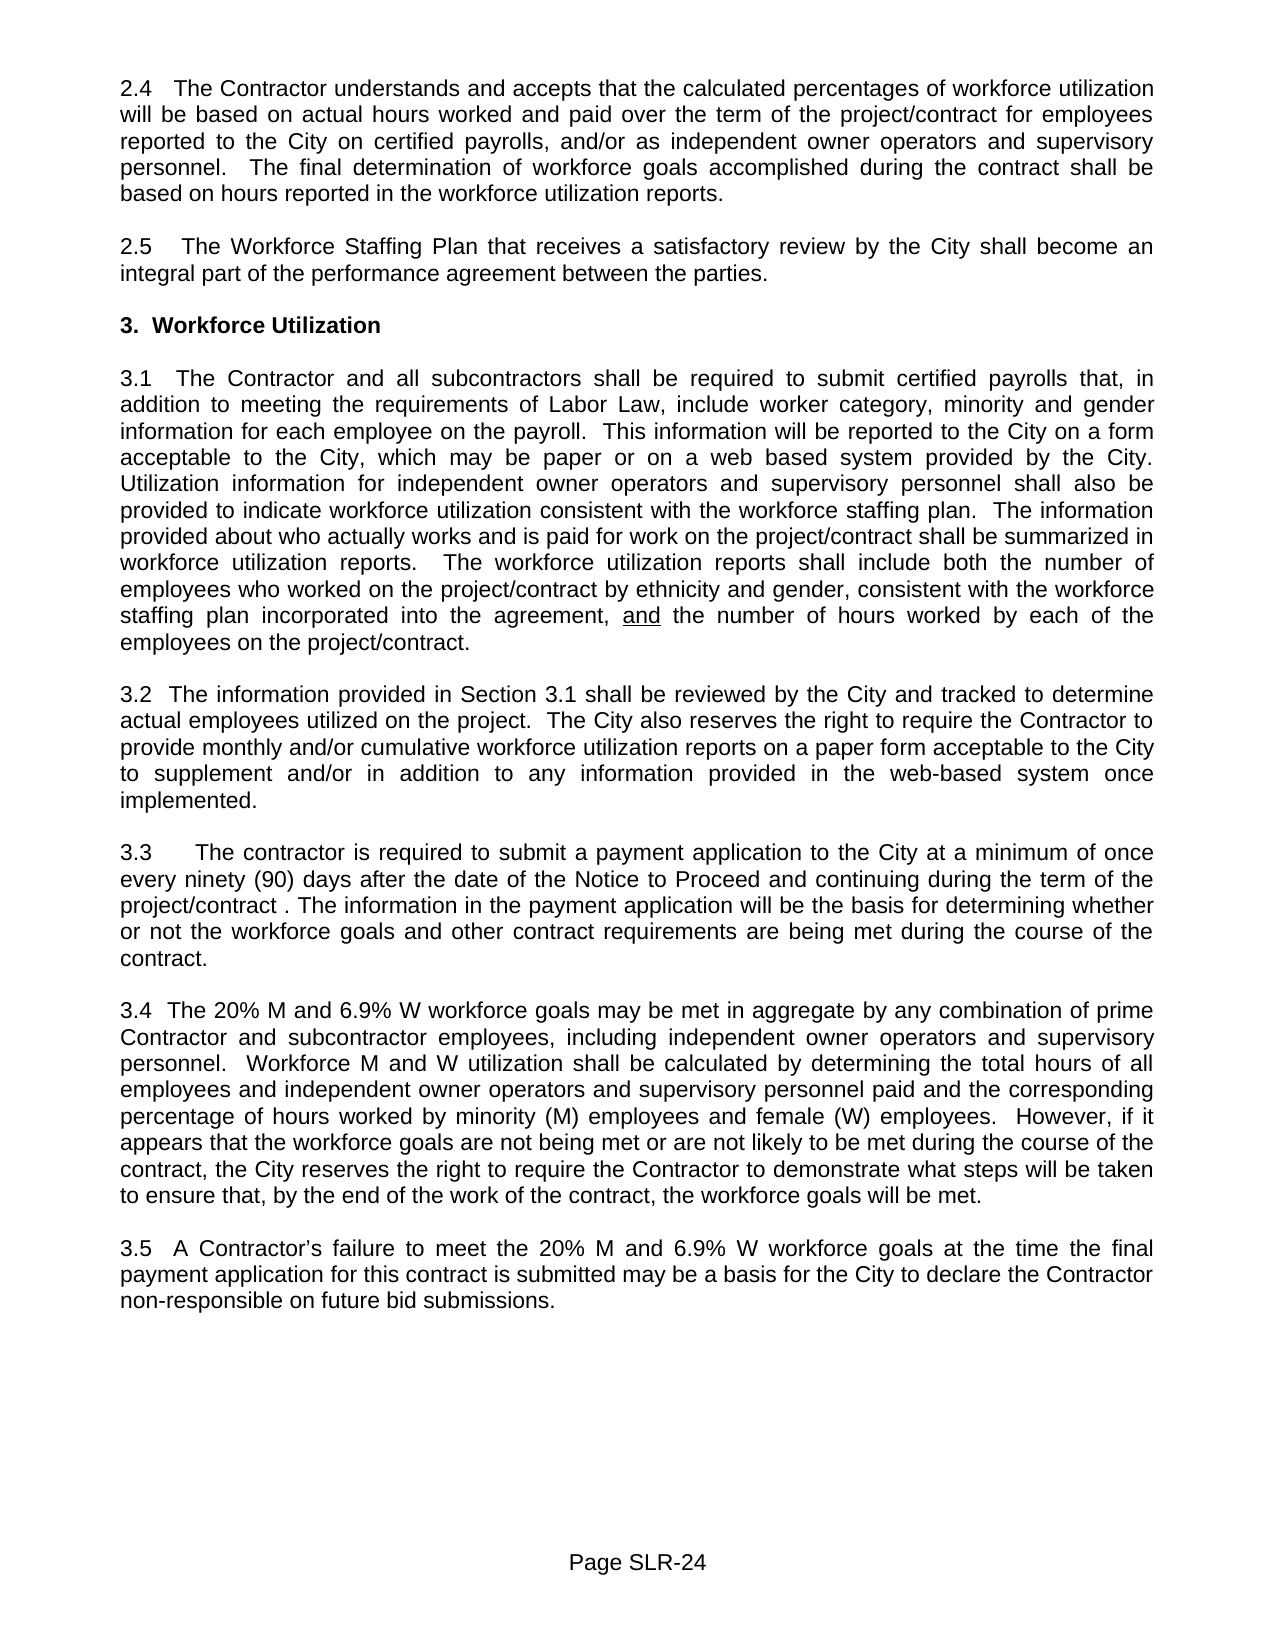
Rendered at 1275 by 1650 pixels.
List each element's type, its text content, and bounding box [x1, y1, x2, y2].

text 3.3 The contractor is required to submit a payment application to the City at a minimum of once every ninety (90) days after the date of the Notice to Proceed and continuing during the term of the project/contract . The information in the payment application will be the basis for determining whether or not the workforce goals and other contract requirements are being met during the course of the contract. [120, 839, 1155, 971]
text 3.5 A Contractor’s failure to meet the 20% M and 6.9% W workforce goals at the time the final payment application for this contract is submitted may be a basis for the City to declare the Contractor non-responsible on future bid submissions. [120, 1234, 1155, 1314]
text 3. Workforce Utilization [120, 312, 1155, 338]
text 3.1 The Contractor and all subcontractors shall be required to submit certified payrolls that, in addition to meeting the requirements of Labor Law, include worker category, minority and gender information for each employee on the payroll. This information will be reported to the City on a form acceptable to the City, which may be paper or on a web based system provided by the City. Utilization information for independent owner operators and supervisory personnel shall also be provided to indicate workforce utilization consistent with the workforce staffing plan. The information provided about who actually works and is paid for work on the project/contract shall be summarized in workforce utilization reports. The workforce utilization reports shall include both the number of employees who worked on the project/contract by ethnicity and gender, consistent with the workforce staffing plan incorporated into the agreement, and the number of hours worked by each of the employees on the project/contract. [120, 365, 1155, 655]
text 3.4 The 20% M and 6.9% W workforce goals may be met in aggregate by any combination of prime Contractor and subcontractor employees, including independent owner operators and supervisory personnel. Workforce M and W utilization shall be calculated by determining the total hours of all employees and independent owner operators and supervisory personnel paid and the corresponding percentage of hours worked by minority (M) employees and female (W) employees. However, if it appears that the workforce goals are not being met or are not likely to be met during the course of the contract, the City reserves the right to require the Contractor to demonstrate what steps will be taken to ensure that, by the end of the work of the contract, the workforce goals will be met. [120, 997, 1155, 1208]
text 3.2 The information provided in Section 3.1 shall be reviewed by the City and tracked to determine actual employees utilized on the project. The City also reserves the right to require the Contractor to provide monthly and/or cumulative workforce utilization reports on a paper form acceptable to the City to supplement and/or in addition to any information provided in the web-based system once implemented. [120, 681, 1155, 813]
text 2.4 The Contractor understands and accepts that the calculated percentages of workforce utilization will be based on actual hours worked and paid over the term of the project/contract for employees reported to the City on certified payrolls, and/or as independent owner operators and supervisory personnel. The final determination of workforce goals accomplished during the contract shall be based on hours reported in the workforce utilization reports. [120, 75, 1155, 207]
text 2.5 The Workforce Staffing Plan that receives a satisfactory review by the City shall become an integral part of the performance agreement between the parties. [120, 233, 1155, 286]
